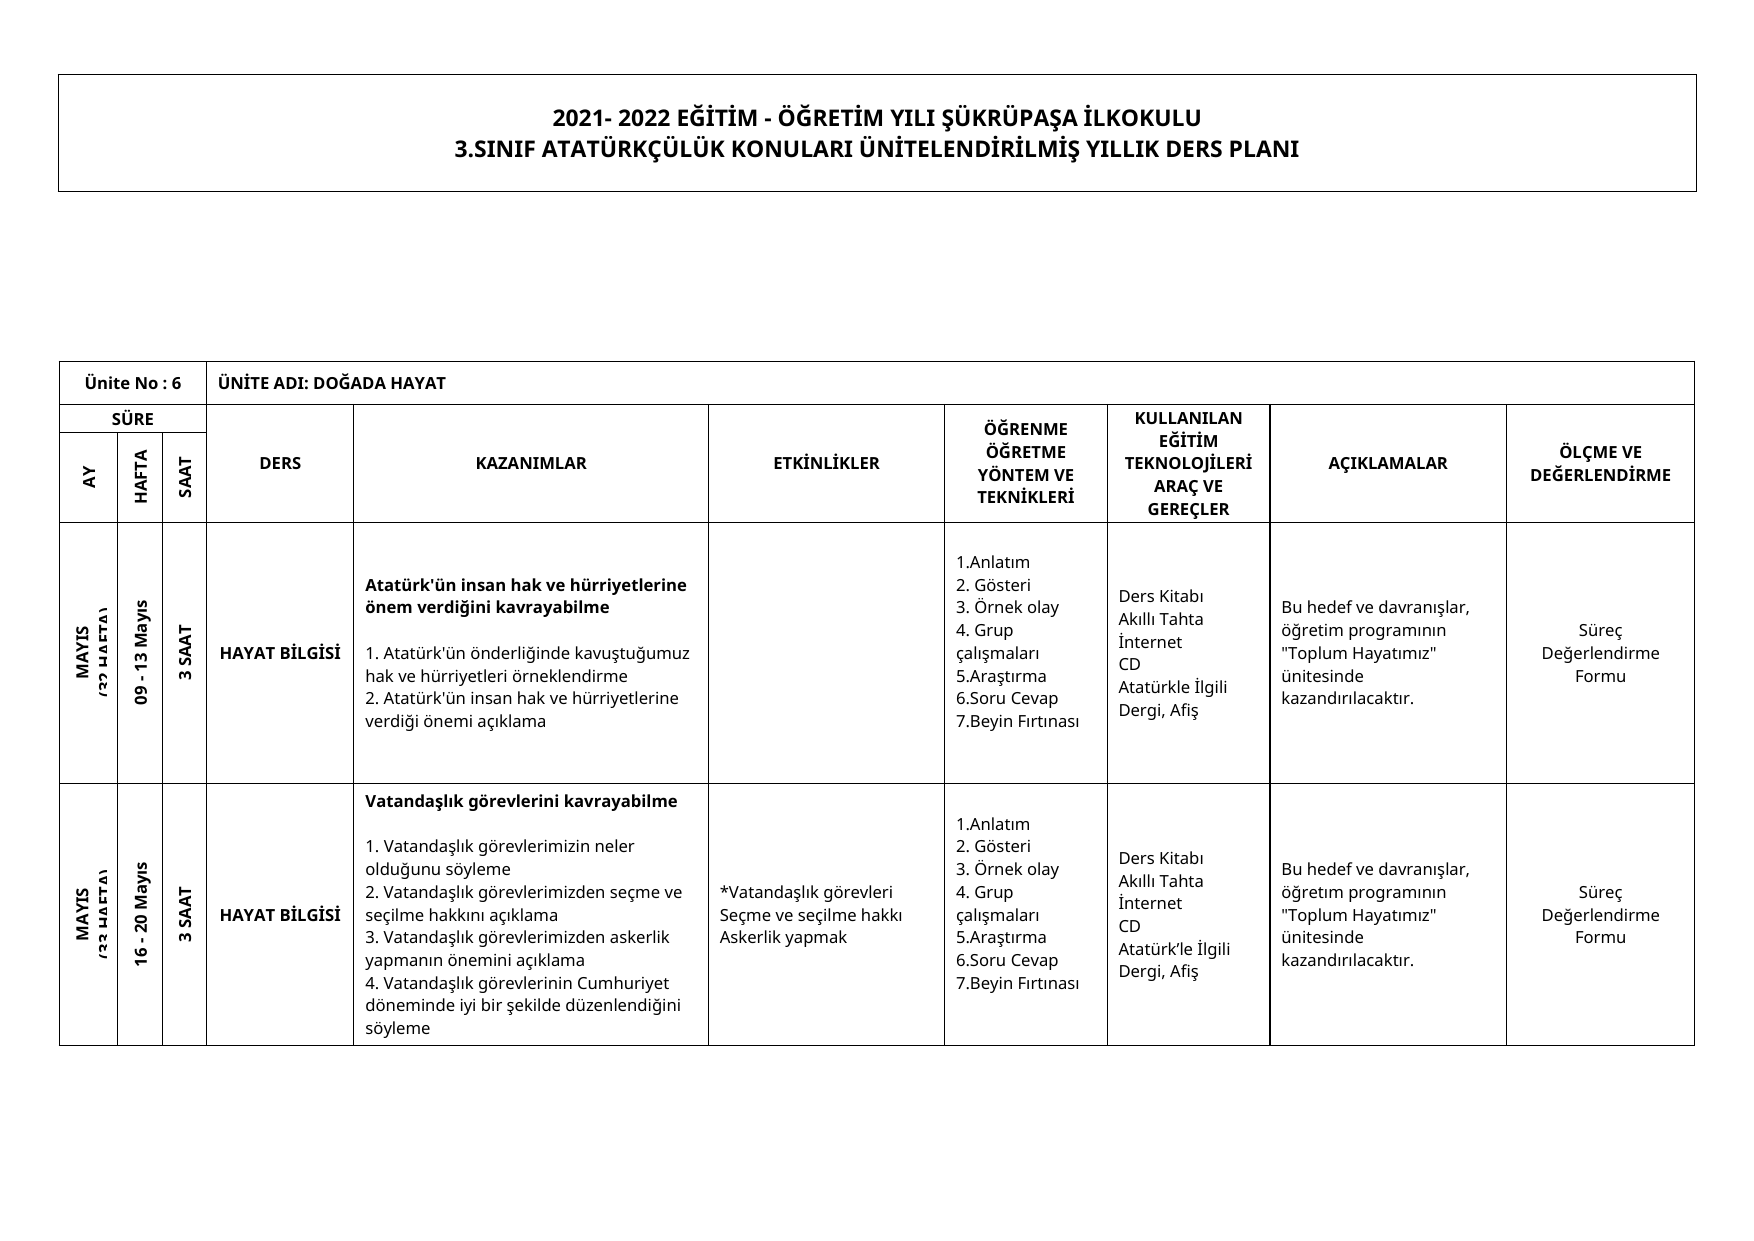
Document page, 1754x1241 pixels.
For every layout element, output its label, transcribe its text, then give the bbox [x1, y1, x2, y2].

table_cell DERS [207, 405, 353, 522]
table_cell 1.Anlatım 2. Gösteri 3. Örnek olay 4. Grup çalışmaları 5.Araştırma 6.Soru Cevap 7.Beyin Fırtınası [945, 523, 1107, 783]
table_cell [709, 523, 944, 783]
table_cell Vatandaşlık görevlerini kavrayabilme 1. Vatandaşlık görevlerimizin neler olduğunu söyleme 2. Vatandaşlık görevlerimizden seçme ve seçilme hakkını açıklama 3. Vatandaşlık görevlerimizden askerlik yapmanın önemini açıklama 4. Vatandaşlık görevlerinin Cumhuriyet döneminde iyi bir şekilde düzenlendiğini söyleme [354, 784, 708, 1045]
table_cell Süreç Değerlendirme Formu [1507, 784, 1694, 1045]
table_cell 09 - 13 Mayıs [118, 523, 162, 783]
table_cell *Vatandaşlık görevleri Seçme ve seçilme hakkı Askerlik yapmak [709, 784, 944, 1045]
table_cell AY [60, 433, 117, 522]
table_cell ÖLÇME VE DEĞERLENDİRME [1507, 405, 1694, 522]
table_header ÜNİTE ADI: DOĞADA HAYAT [207, 362, 1694, 404]
table_cell HAYAT BİLGİSİ [207, 523, 353, 783]
table_cell MAYIS (32.HAFTA) [60, 523, 117, 783]
table_cell MAYIS (33.HAFTA) [60, 784, 117, 1045]
table_cell HAYAT BİLGİSİ [207, 784, 353, 1045]
table_cell ETKİNLİKLER [709, 405, 944, 522]
table_cell Bu hedef ve davranışlar, öğretım programının "Toplum Hayatımız" ünitesinde kazandırılacaktır. [1271, 784, 1506, 1045]
table_cell Bu hedef ve davranışlar, öğretim programının "Toplum Hayatımız" ünitesinde kazandırılacaktır. [1271, 523, 1506, 783]
table_cell Süreç Değerlendirme Formu [1507, 523, 1694, 783]
table_cell 1.Anlatım 2. Gösteri 3. Örnek olay 4. Grup çalışmaları 5.Araştırma 6.Soru Cevap 7.Beyin Fırtınası [945, 784, 1107, 1045]
table_cell Ders Kitabı Akıllı Tahta İnternet CD Atatürkle İlgili Dergi, Afiş [1108, 523, 1269, 783]
table_cell SAAT [163, 433, 206, 522]
table_cell KULLANILAN EĞİTİM TEKNOLOJİLERİ ARAÇ VE GEREÇLER [1108, 405, 1269, 522]
table_cell AÇIKLAMALAR [1271, 405, 1506, 522]
table_cell 3 SAAT [163, 784, 206, 1045]
table_header Ünite No : 6 [60, 362, 206, 404]
table_cell 16 - 20 Mayıs [118, 784, 162, 1045]
table_cell Atatürk'ün insan hak ve hürriyetlerine önem verdiğini kavrayabilme 1. Atatürk'ün önderliğinde kavuştuğumuz hak ve hürriyetleri örneklendirme 2. Atatürk'ün insan hak ve hürriyetlerine verdiği önemi açıklama [354, 523, 708, 783]
table_cell 3 SAAT [163, 523, 206, 783]
table_cell SÜRE [60, 405, 206, 432]
table_cell KAZANIMLAR [354, 405, 708, 522]
table_cell Ders Kitabı Akıllı Tahta İnternet CD Atatürk’le İlgili Dergi, Afiş [1108, 784, 1269, 1045]
table_cell HAFTA [118, 433, 162, 522]
table_cell ÖĞRENME ÖĞRETME YÖNTEM VE TEKNİKLERİ [945, 405, 1107, 522]
